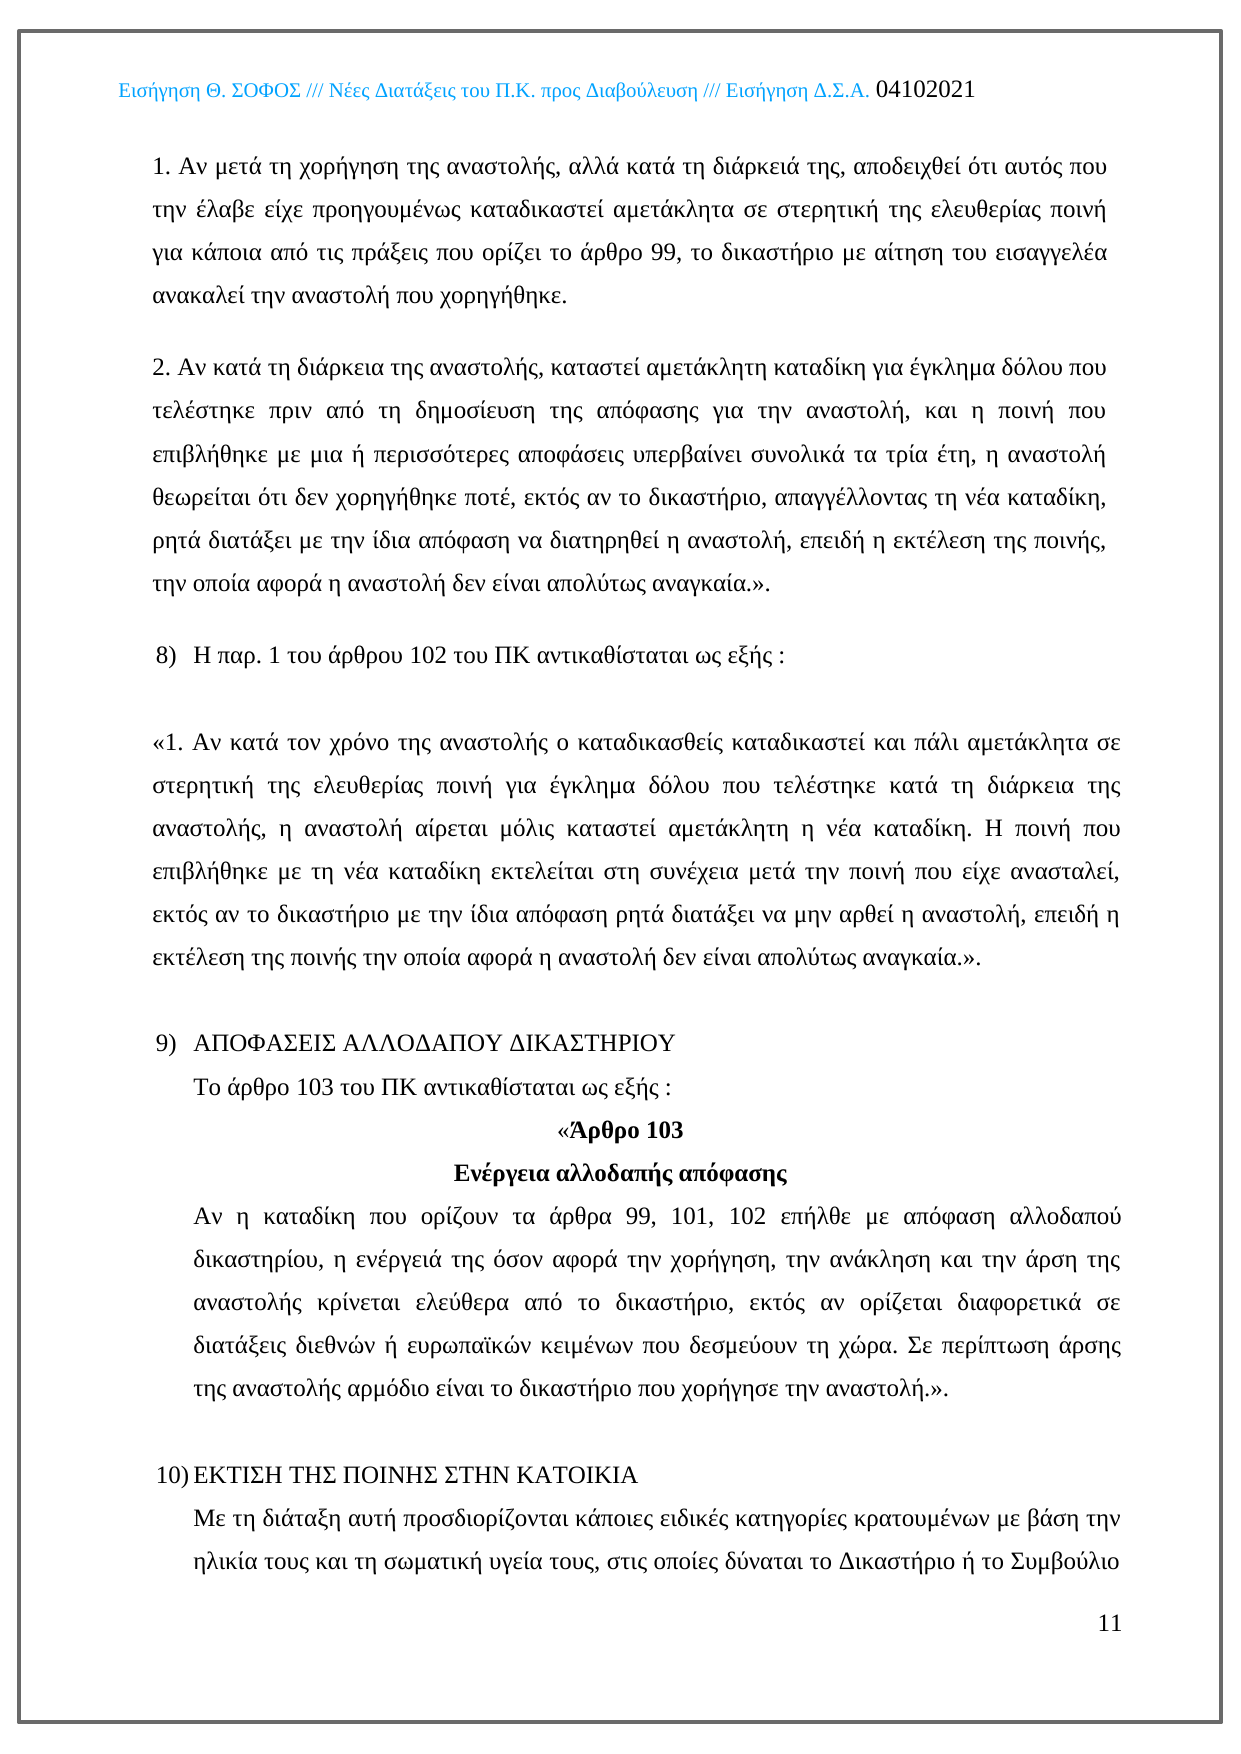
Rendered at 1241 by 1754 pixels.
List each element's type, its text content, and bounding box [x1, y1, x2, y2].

text 1. Αν μετά τη χορήγηση της αναστολής, αλλά κατά τη διάρκειά της, αποδειχθεί ότι αυτός που την έλαβε είχε προηγουμένως καταδικαστεί αμετάκλητα σε στερητική της ελευθερίας ποινή για κάποια από τις πράξεις που ορίζει το άρθρο 99, το δικαστήριο με αίτηση του εισαγγελέα ανακαλεί την αναστολή που χορηγήθηκε. [152, 151, 1108, 309]
list ΕΚΤΙΣΗ ΤΗΣ ΠΟΙΝΗΣ ΣΤΗΝ ΚΑΤΟΙΚΙΑ [156, 1460, 1122, 1488]
text «Άρθρο 103 [118, 1115, 1122, 1143]
list 2. Αν κατά τη διάρκεια της αναστολής, καταστεί αμετάκλητη καταδίκη για έγκλημα δόλου που τελέστηκε πριν από τη δημοσίευση της απόφασης για την αναστολή, και η ποινή που επιβλήθηκε με μια ή περισσότερες αποφάσεις υπερβαίνει συνολικά τα τρία έτη, η αναστολή θεωρείται ότι δεν χορηγήθηκε ποτέ, εκτός αν το δικαστήριο, απαγγέλλοντας τη νέα καταδίκη, ρητά διατάξει με την ίδια απόφαση να διατηρηθεί η αναστολή, επειδή η εκτέλεση της ποινής, την οποία αφορά η αναστολή δεν είναι απολύτως αναγκαία.». [152, 352, 1108, 597]
text Το άρθρο 103 του ΠΚ αντικαθίσταται ως εξής : [193, 1072, 1122, 1100]
text Ενέργεια αλλοδαπής απόφασης [118, 1158, 1122, 1187]
list Η παρ. 1 του άρθρου 102 του ΠΚ αντικαθίσταται ως εξής : [156, 640, 1122, 669]
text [193, 1503, 1122, 1575]
text «1. Αν κατά τον χρόνο της αναστολής ο καταδικασθείς καταδικαστεί και πάλι αμετάκλητα σε στερητική της ελευθερίας ποινή για έγκλημα δόλου που τελέστηκε κατά τη διάρκεια της αναστολής, η αναστολή αίρεται μόλις καταστεί αμετάκλητη η νέα καταδίκη. Η ποινή που επιβλήθηκε με τη νέα καταδίκη εκτελείται στη συνέχεια μετά την ποινή που είχε ανασταλεί, εκτός αν το δικαστήριο με την ίδια απόφαση ρητά διατάξει να μην αρθεί η αναστολή, επειδή η εκτέλεση της ποινής την οποία αφορά η αναστολή δεν είναι απολύτως αναγκαία.». [152, 727, 1122, 971]
text Αν η καταδίκη που ορίζουν τα άρθρα 99, 101, 102 επήλθε με απόφαση αλλοδαπού δικαστηρίου, η ενέργειά της όσον αφορά την χορήγηση, την ανάκληση και την άρση της αναστολής κρίνεται ελεύθερα από το δικαστήριο, εκτός αν ορίζεται διαφορετικά σε διατάξεις διεθνών ή ευρωπαϊκών κειμένων που δεσμεύουν τη χώρα. Σε περίπτωση άρσης της αναστολής αρμόδιο είναι το δικαστήριο που χορήγησε την αναστολή.». [193, 1201, 1122, 1402]
list ΑΠΟΦΑΣΕΙΣ ΑΛΛΟΔΑΠΟΥ ΔΙΚΑΣΤΗΡΙΟΥ [156, 1028, 1122, 1057]
